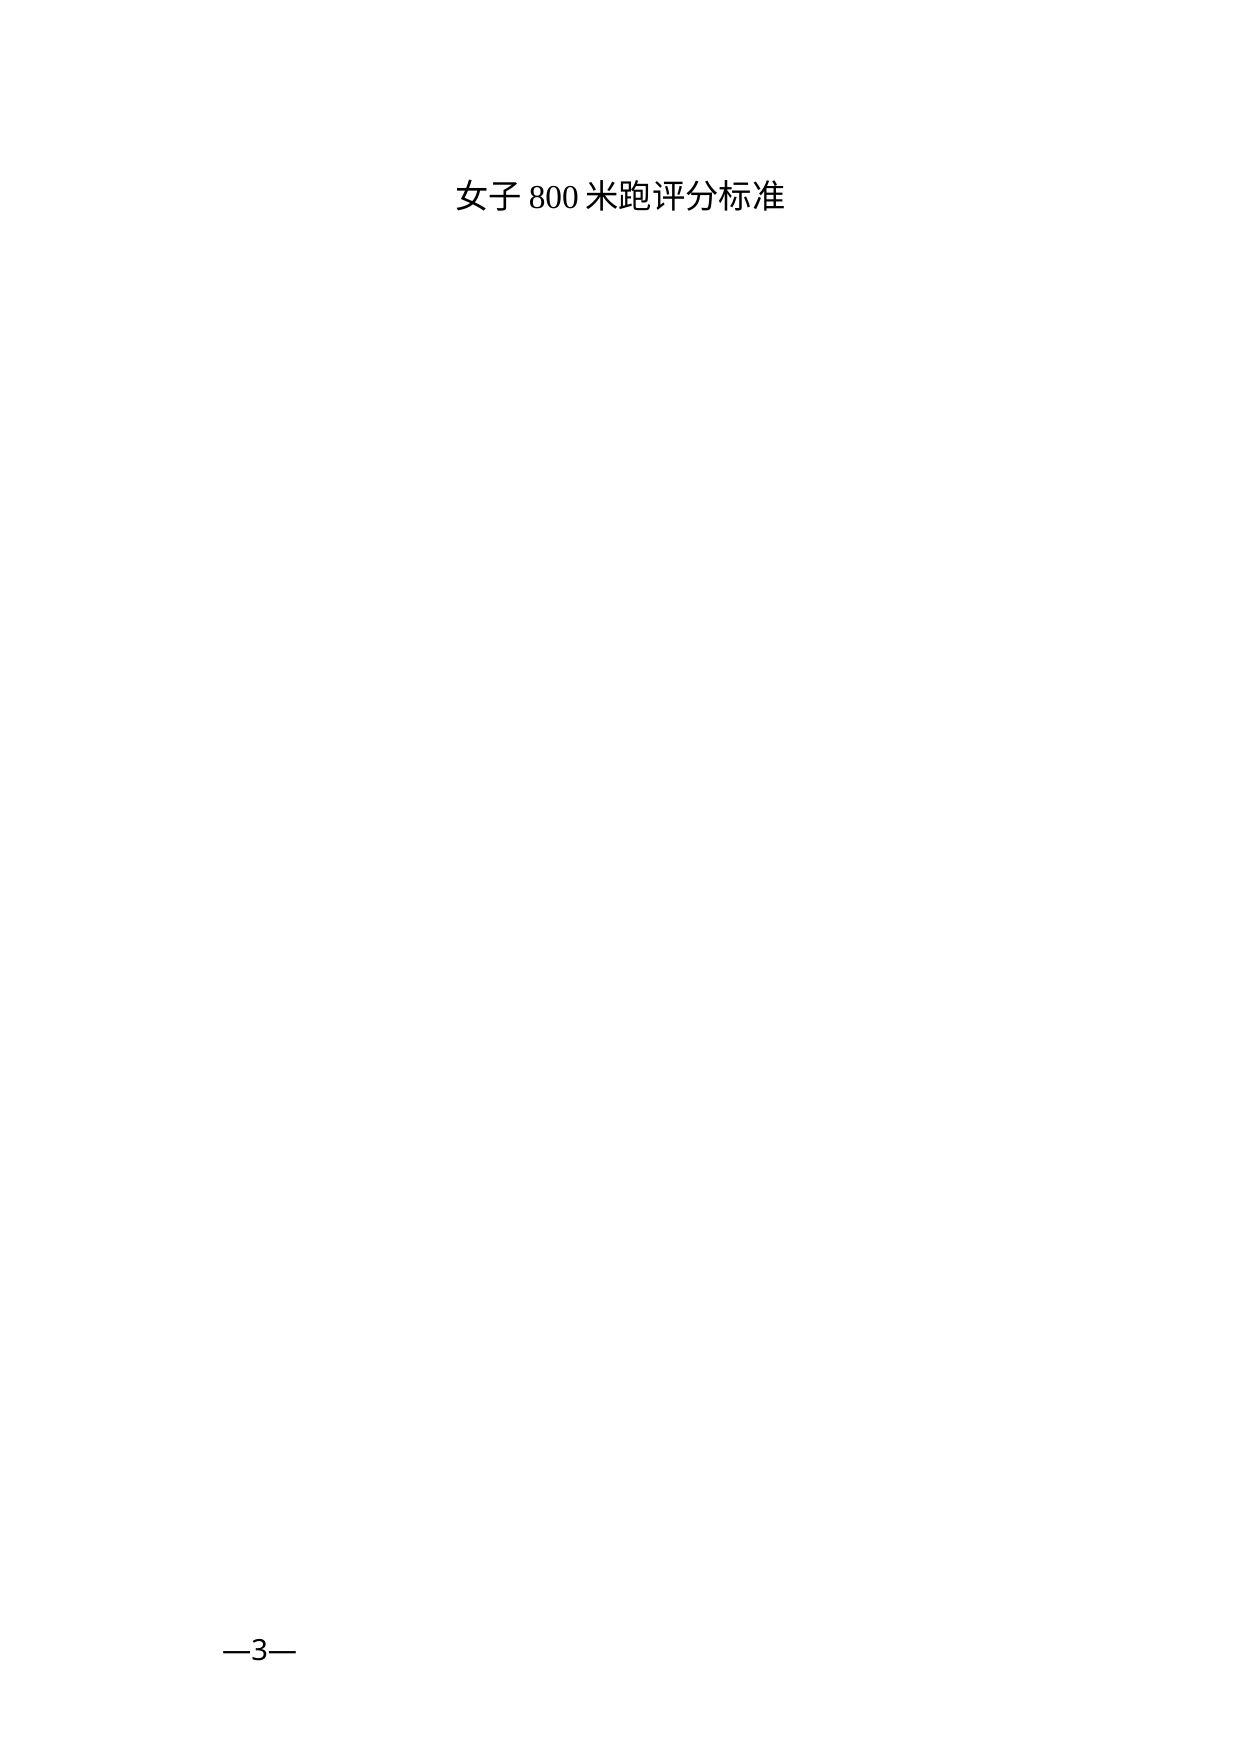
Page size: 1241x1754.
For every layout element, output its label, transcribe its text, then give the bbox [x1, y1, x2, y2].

list 女子800米跑评分标准 [187, 162, 1053, 227]
